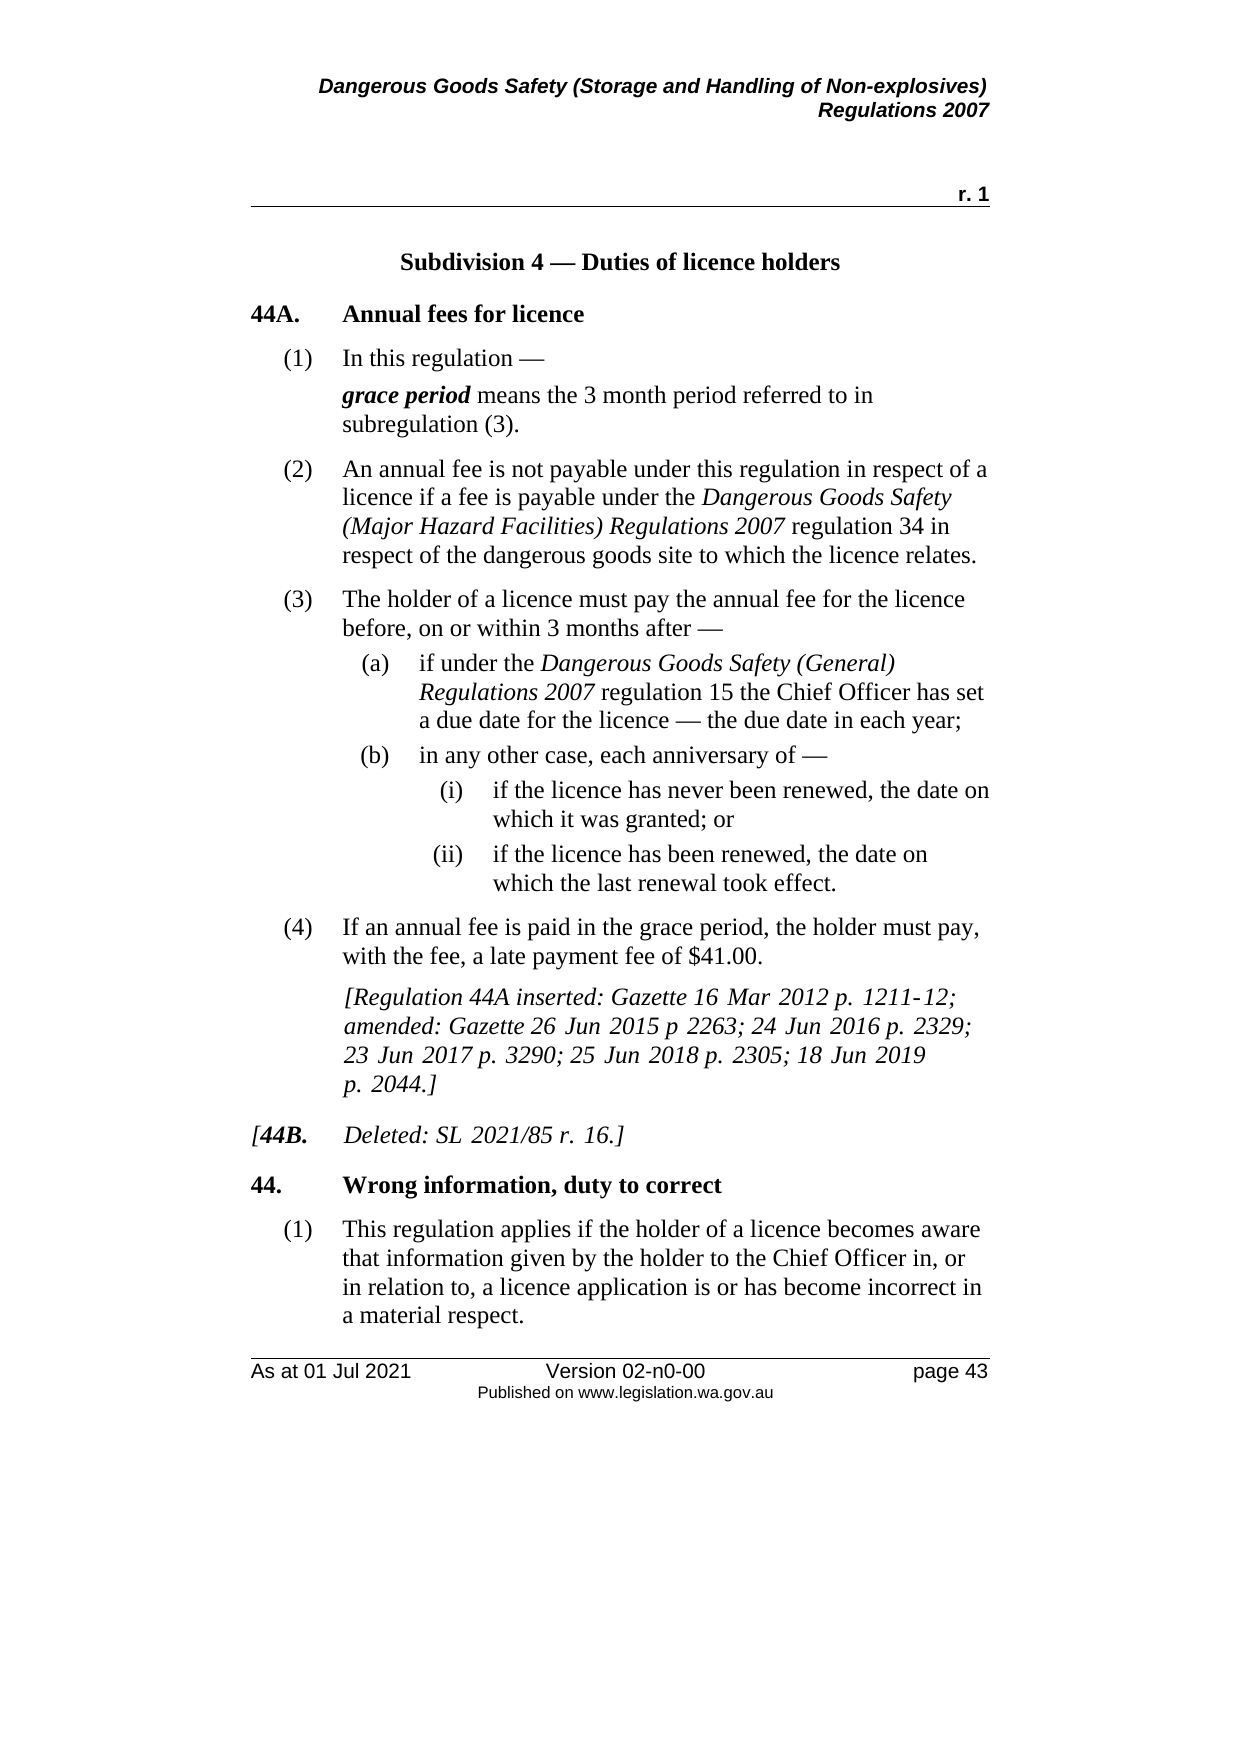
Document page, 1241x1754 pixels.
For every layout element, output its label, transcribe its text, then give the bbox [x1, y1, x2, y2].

text (1) This regulation applies if the holder of a licence becomes aware that information given by the holder to the Chief Officer in, or in relation to, a licence application is or has become incorrect in a material respect. [251, 1214, 990, 1329]
text (ii) if the licence has been renewed, the date on which the last renewal took effect. [251, 839, 990, 897]
subtitle 44. Wrong information, duty to correct [251, 1170, 990, 1199]
text (1) In this regulation — [251, 343, 990, 372]
text (2) An annual fee is not payable under this regulation in respect of a licence if a fee is payable under the Dangerous Goods Safety (Major Hazard Facilities) Regulations 2007 regulation 34 in respect of the dangerous goods site to which the licence relates. [251, 454, 990, 569]
text [Regulation 44A inserted: Gazette 16 Mar 2012 p. 1211-12; amended: Gazette 26 Jun 2015 p 2263; 24 Jun 2016 p. 2329; 23 Jun 2017 p. 3290; 25 Jun 2018 p. 2305; 18 Jun 2019 p. 2044.] [251, 982, 990, 1097]
text (4) If an annual fee is paid in the grace period, the holder must pay, with the fee, a late payment fee of $41.00. [251, 912, 990, 970]
text (i) if the licence has never been renewed, the date on which it was granted; or [251, 776, 990, 833]
text [44B. Deleted: SL 2021/85 r. 16.] [251, 1120, 990, 1149]
text (3) The holder of a licence must pay the annual fee for the licence before, on or within 3 months after — [251, 584, 990, 642]
text (b) in any other case, each anniversary of — [251, 741, 990, 769]
text grace period means the 3 month period referred to in subregulation (3). [251, 381, 990, 438]
text (a) if under the Dangerous Goods Safety (General) Regulations 2007 regulation 15 the Chief Officer has set a due date for the licence — the due date in each year; [251, 648, 990, 734]
subtitle Subdivision 4 — Duties of licence holders [251, 247, 990, 276]
subtitle 44A. Annual fees for licence [251, 299, 990, 328]
